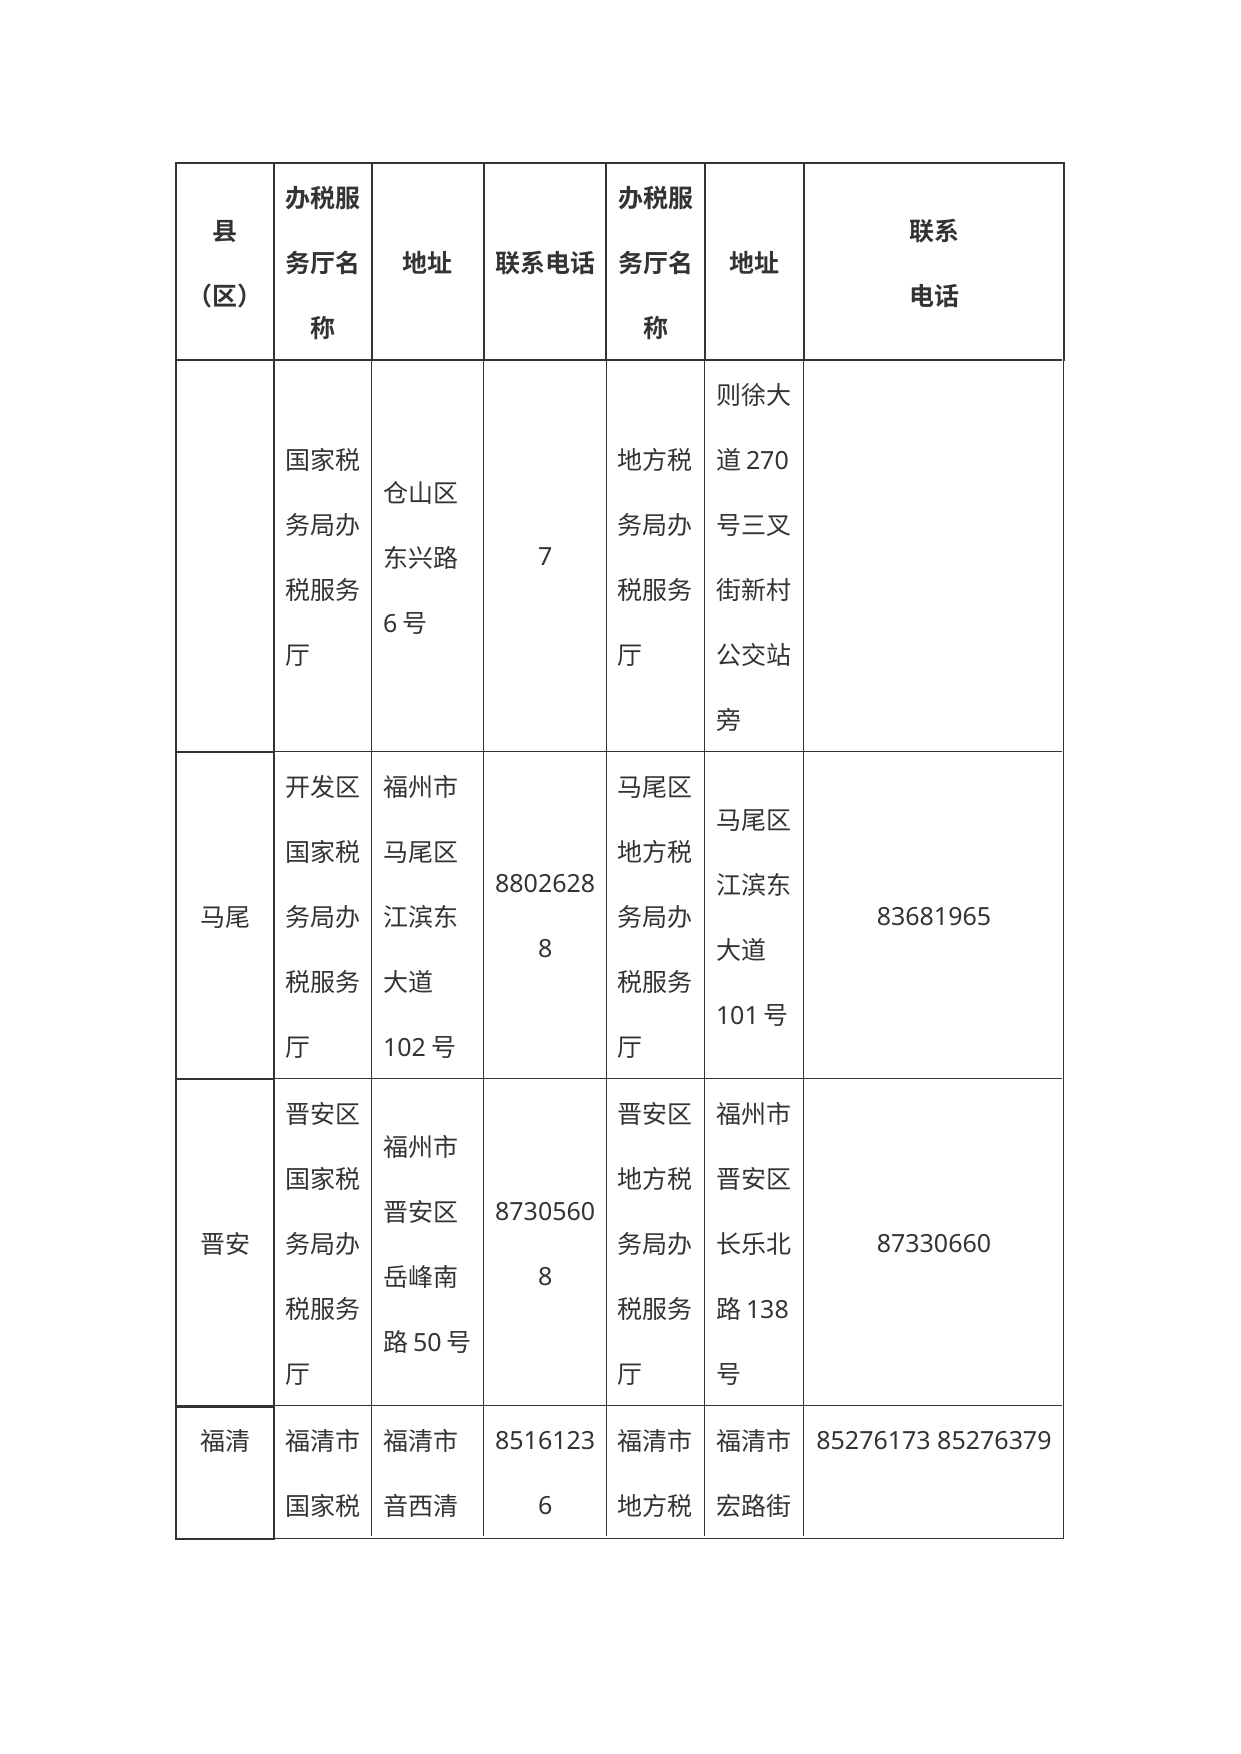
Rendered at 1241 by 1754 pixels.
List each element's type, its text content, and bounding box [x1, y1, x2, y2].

table_cell 晋安区地方税务局办税服务厅 [607, 1079, 704, 1405]
table_cell 88026288 [484, 752, 606, 1078]
table_cell 福州市仓山区东兴路6号 [372, 361, 483, 751]
table_cell 开发区国家税务局办税服务厅 [275, 752, 371, 1078]
table_cell 仓山区地方税务局办税服务厅 [607, 361, 704, 751]
table_cell 87305608 [484, 1079, 606, 1405]
table_cell 福州市马尾区江滨东大道102号 [372, 752, 483, 1078]
table_cell 福清 [177, 1408, 273, 1537]
table_cell 福州市晋安区岳峰南路50号 [372, 1079, 483, 1405]
table_cell 83442101 [804, 359, 1063, 751]
table_header 地址 [706, 164, 803, 359]
table_cell 仓山区国家税务局办税服务厅 [275, 361, 371, 751]
table_header 地址 [373, 164, 483, 359]
table_cell 福清市宏路街道上郑村崇文小学东边 [705, 1406, 804, 1537]
table_cell 晋安区国家税务局办税服务厅 [275, 1079, 371, 1405]
table_cell 福清市国家税务局办税服务厅 [275, 1406, 372, 1537]
table_cell 87330660 [804, 1078, 1063, 1405]
table_header 联系电话 [485, 164, 605, 359]
table_cell 马尾 [177, 753, 273, 1078]
table_header 办税服务厅名称 [607, 164, 704, 359]
table_cell 83426507 [484, 361, 606, 751]
table_cell 85161236 85270678 [484, 1406, 606, 1537]
table_cell 马尾区江滨东大道101号 [705, 752, 803, 1078]
table_header 县（区） [177, 164, 273, 359]
table_cell 福清市地方税务局办税服务厅 [606, 1406, 704, 1537]
table_cell 仓山 [177, 361, 273, 751]
table_cell 83681965 [804, 751, 1063, 1078]
table_header 办税服务厅名称 [275, 164, 371, 359]
table_header 联系 电话 [805, 164, 1063, 359]
table_cell 晋安 [177, 1080, 273, 1405]
table_cell 马尾区地方税务局办税服务厅 [607, 752, 704, 1078]
table_cell 85276173 85276379 [804, 1405, 1063, 1537]
table_cell 福清市音西清昌大道11号 [372, 1406, 483, 1537]
table_cell 福州市晋安区长乐北路138号 [705, 1079, 803, 1405]
table_cell 仓山区则徐大道270号三叉街新村公交站旁 [705, 361, 803, 751]
